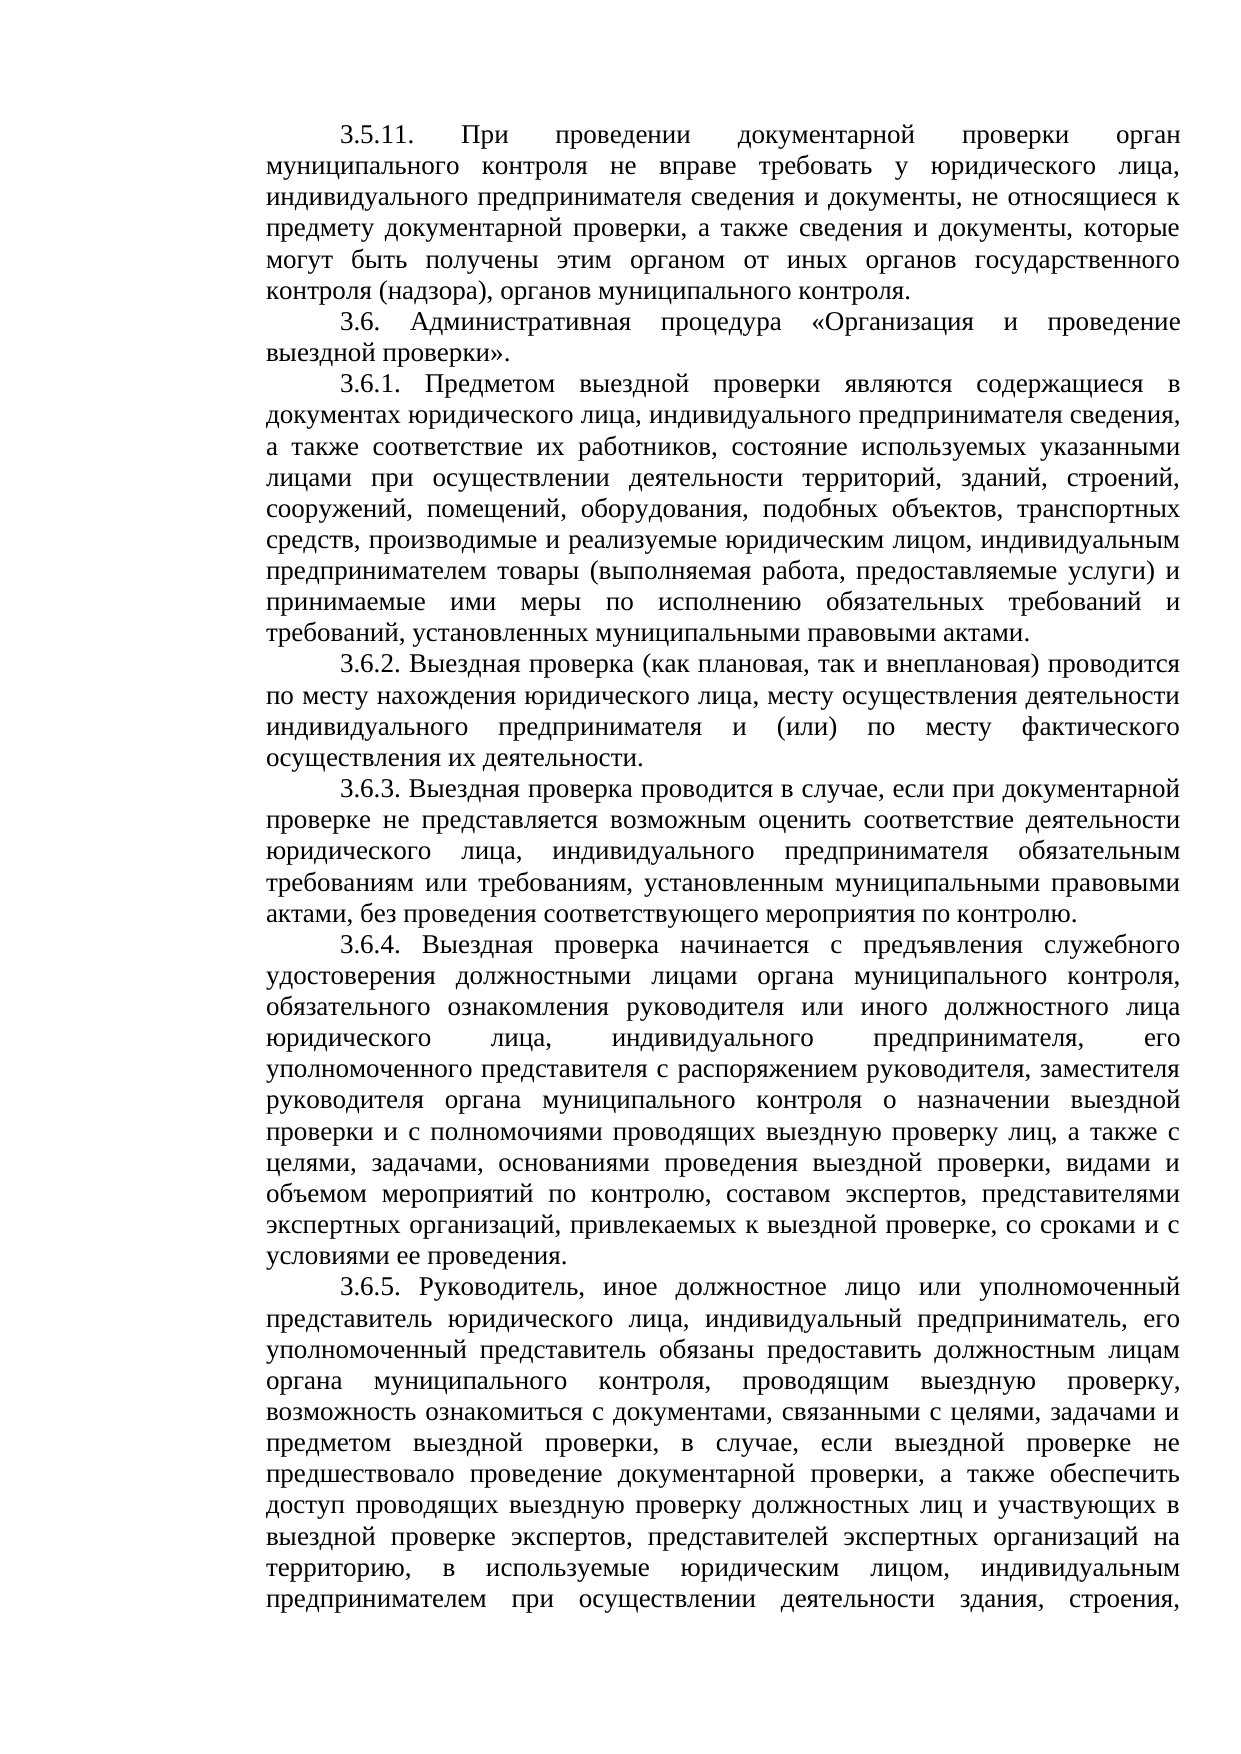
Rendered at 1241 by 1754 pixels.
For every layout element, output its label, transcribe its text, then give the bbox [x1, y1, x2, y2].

text 3.6.4. Выездная проверка начинается с предъявления служебного удостоверения должностными лицами органа муниципального контроля, обязательного ознакомления руководителя или иного должностного лица юридического лица, индивидуального предпринимателя, его уполномоченного представителя с распоряжением руководителя, заместителя руководителя органа муниципального контроля о назначении выездной проверки и с полномочиями проводящих выездную проверку лиц, а также с целями, задачами, основаниями проведения выездной проверки, видами и объемом мероприятий по контролю, составом экспертов, представителями экспертных организаций, привлекаемых к выездной проверке, со сроками и с условиями ее проведения. [266, 928, 1181, 1271]
text 3.6.2. Выездная проверка (как плановая, так и внеплановая) проводится по месту нахождения юридического лица, месту осуществления деятельности индивидуального предпринимателя и (или) по месту фактического осуществления их деятельности. [266, 648, 1181, 772]
text 3.6. Административная процедура «Организация и проведение выездной проверки». [266, 305, 1181, 367]
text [266, 1271, 1181, 1613]
text 3.5.11. При проведении документарной проверки орган муниципального контроля не вправе требовать у юридического лица, индивидуального предпринимателя сведения и документы, не относящиеся к предмету документарной проверки, а также сведения и документы, которые могут быть получены этим органом от иных органов государственного контроля (надзора), органов муниципального контроля. [266, 118, 1181, 305]
text 3.6.3. Выездная проверка проводится в случае, если при документарной проверке не представляется возможным оценить соответствие деятельности юридического лица, индивидуального предпринимателя обязательным требованиям или требованиям, установленным муниципальными правовыми актами, без проведения соответствующего мероприятия по контролю. [266, 772, 1181, 928]
text 3.6.1. Предметом выездной проверки являются содержащиеся в документах юридического лица, индивидуального предпринимателя сведения, а также соответствие их работников, состояние используемых указанными лицами при осуществлении деятельности территорий, зданий, строений, сооружений, помещений, оборудования, подобных объектов, транспортных средств, производимые и реализуемые юридическим лицом, индивидуальным предпринимателем товары (выполняемая работа, предоставляемые услуги) и принимаемые ими меры по исполнению обязательных требований и требований, установленных муниципальными правовыми актами. [266, 367, 1181, 648]
